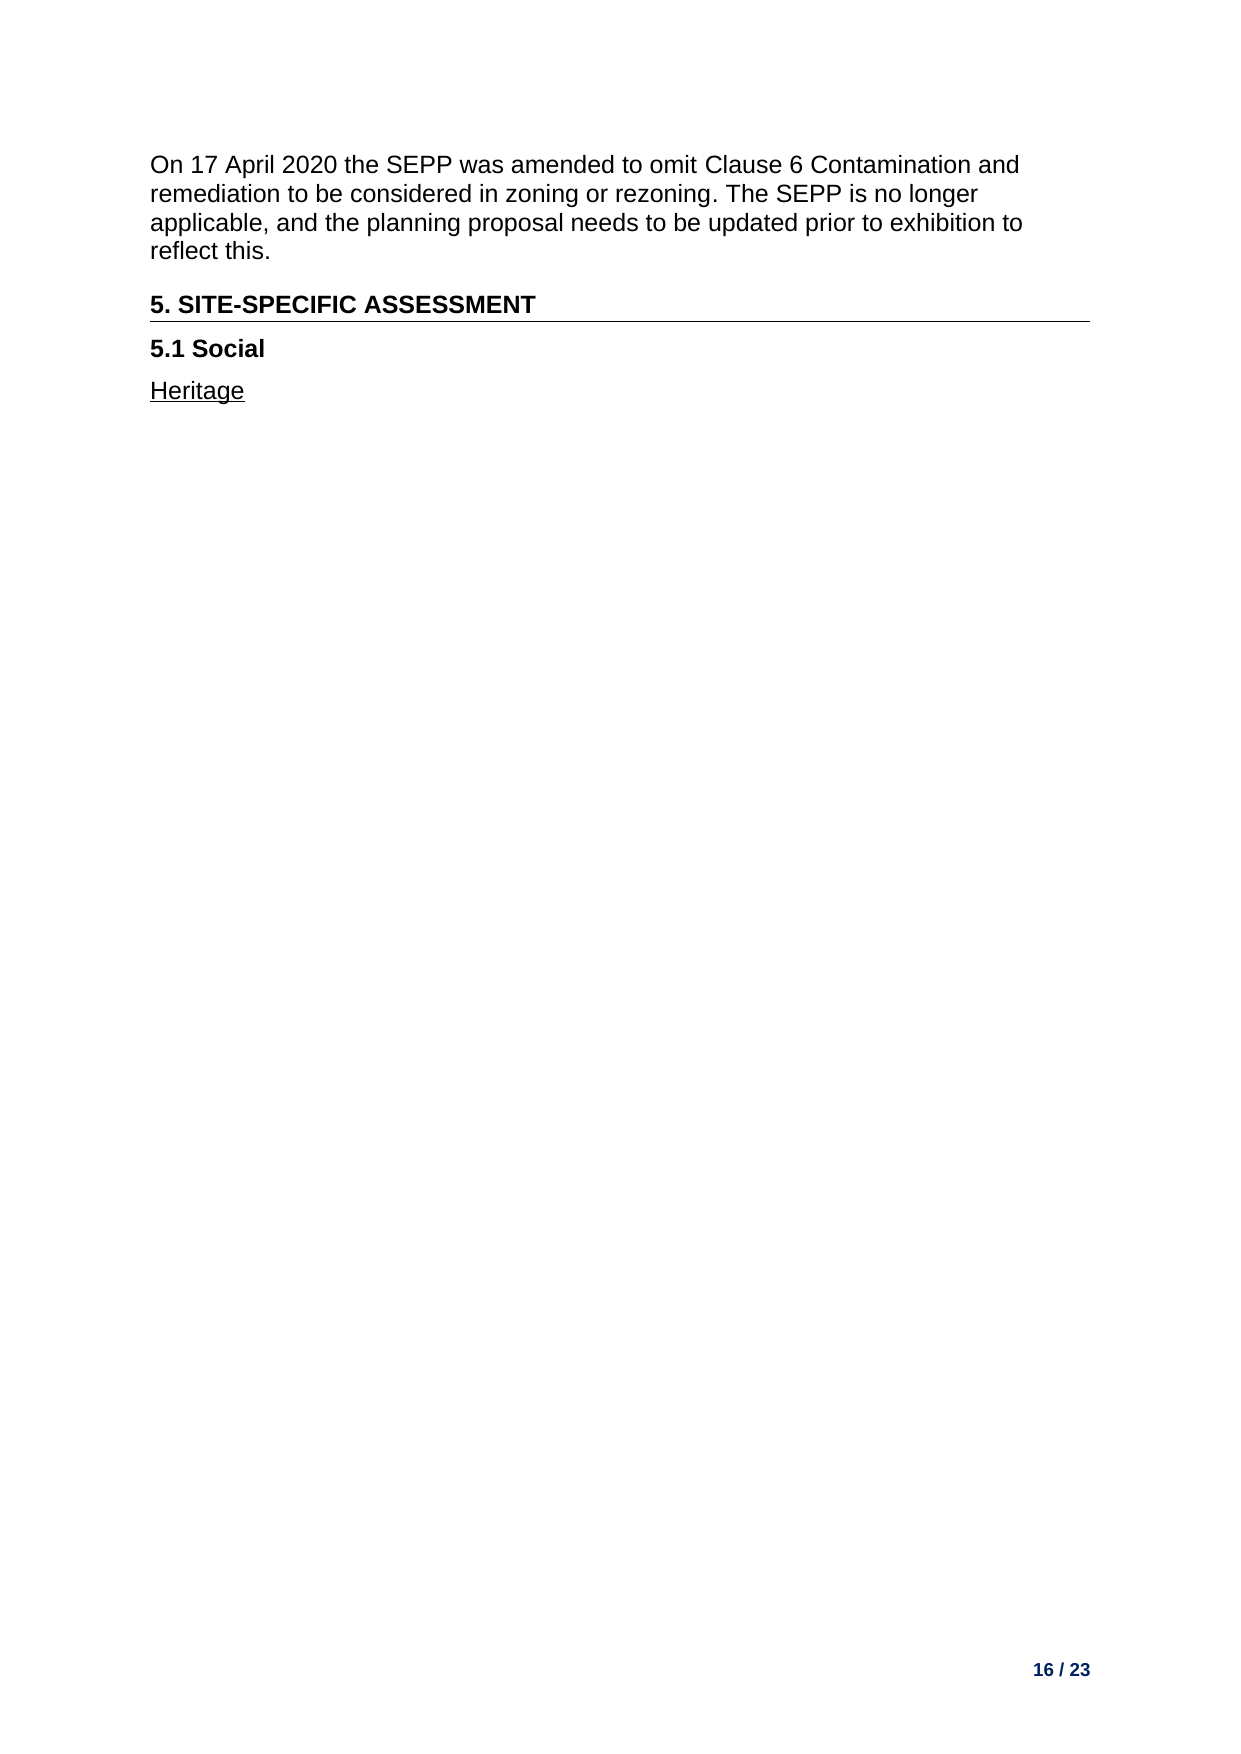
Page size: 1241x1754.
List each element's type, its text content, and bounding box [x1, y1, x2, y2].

text 5. SITE-SPECIFIC ASSESSMENT [150, 290, 1090, 321]
text On 17 April 2020 the SEPP was amended to omit Clause 6 Contamination and remediation to be considered in zoning or rezoning. The SEPP is no longer applicable, and the planning proposal needs to be updated prior to exhibition to reflect this. [150, 150, 1090, 265]
text 5.1 Social [150, 334, 1090, 363]
text Heritage [150, 376, 1090, 404]
